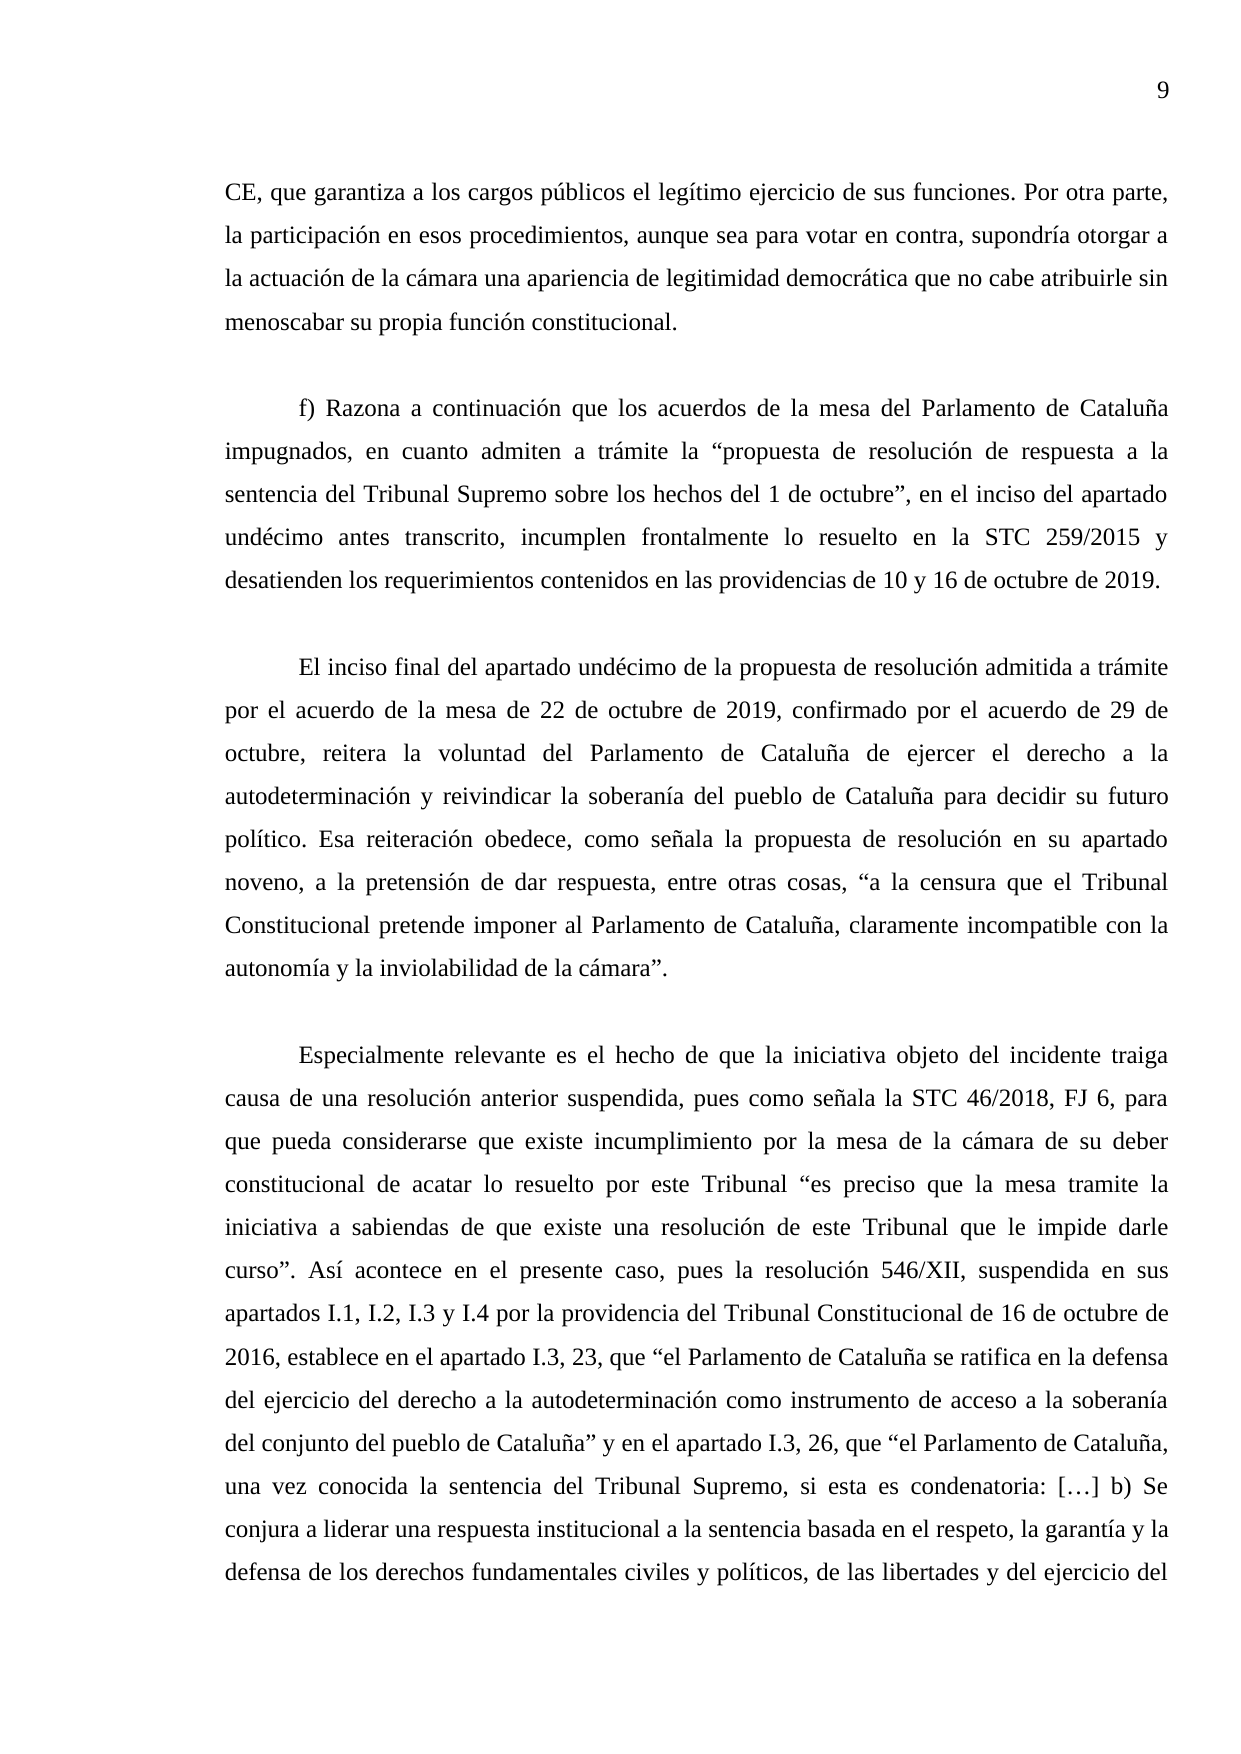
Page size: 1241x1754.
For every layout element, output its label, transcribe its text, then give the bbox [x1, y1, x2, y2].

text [224, 177, 1169, 335]
text f) Razona a continuación que los acuerdos de la mesa del Parlamento de Cataluña impugnados, en cuanto admiten a trámite la “propuesta de resolución de respuesta a la sentencia del Tribunal Supremo sobre los hechos del 1 de octubre”, en el inciso del apartado undécimo antes transcrito, incumplen frontalmente lo resuelto en la STC 259/2015 y desatienden los requerimientos contenidos en las providencias de 10 y 16 de octubre de 2019. [224, 393, 1169, 594]
text El inciso final del apartado undécimo de la propuesta de resolución admitida a trámite por el acuerdo de la mesa de 22 de octubre de 2019, confirmado por el acuerdo de 29 de octubre, reitera la voluntad del Parlamento de Cataluña de ejercer el derecho a la autodeterminación y reivindicar la soberanía del pueblo de Cataluña para decidir su futuro político. Esa reiteración obedece, como señala la propuesta de resolución en su apartado noveno, a la pretensión de dar respuesta, entre otras cosas, “a la censura que el Tribunal Constitucional pretende imponer al Parlamento de Cataluña, claramente incompatible con la autonomía y la inviolabilidad de la cámara”. [224, 652, 1169, 982]
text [224, 1040, 1169, 1586]
